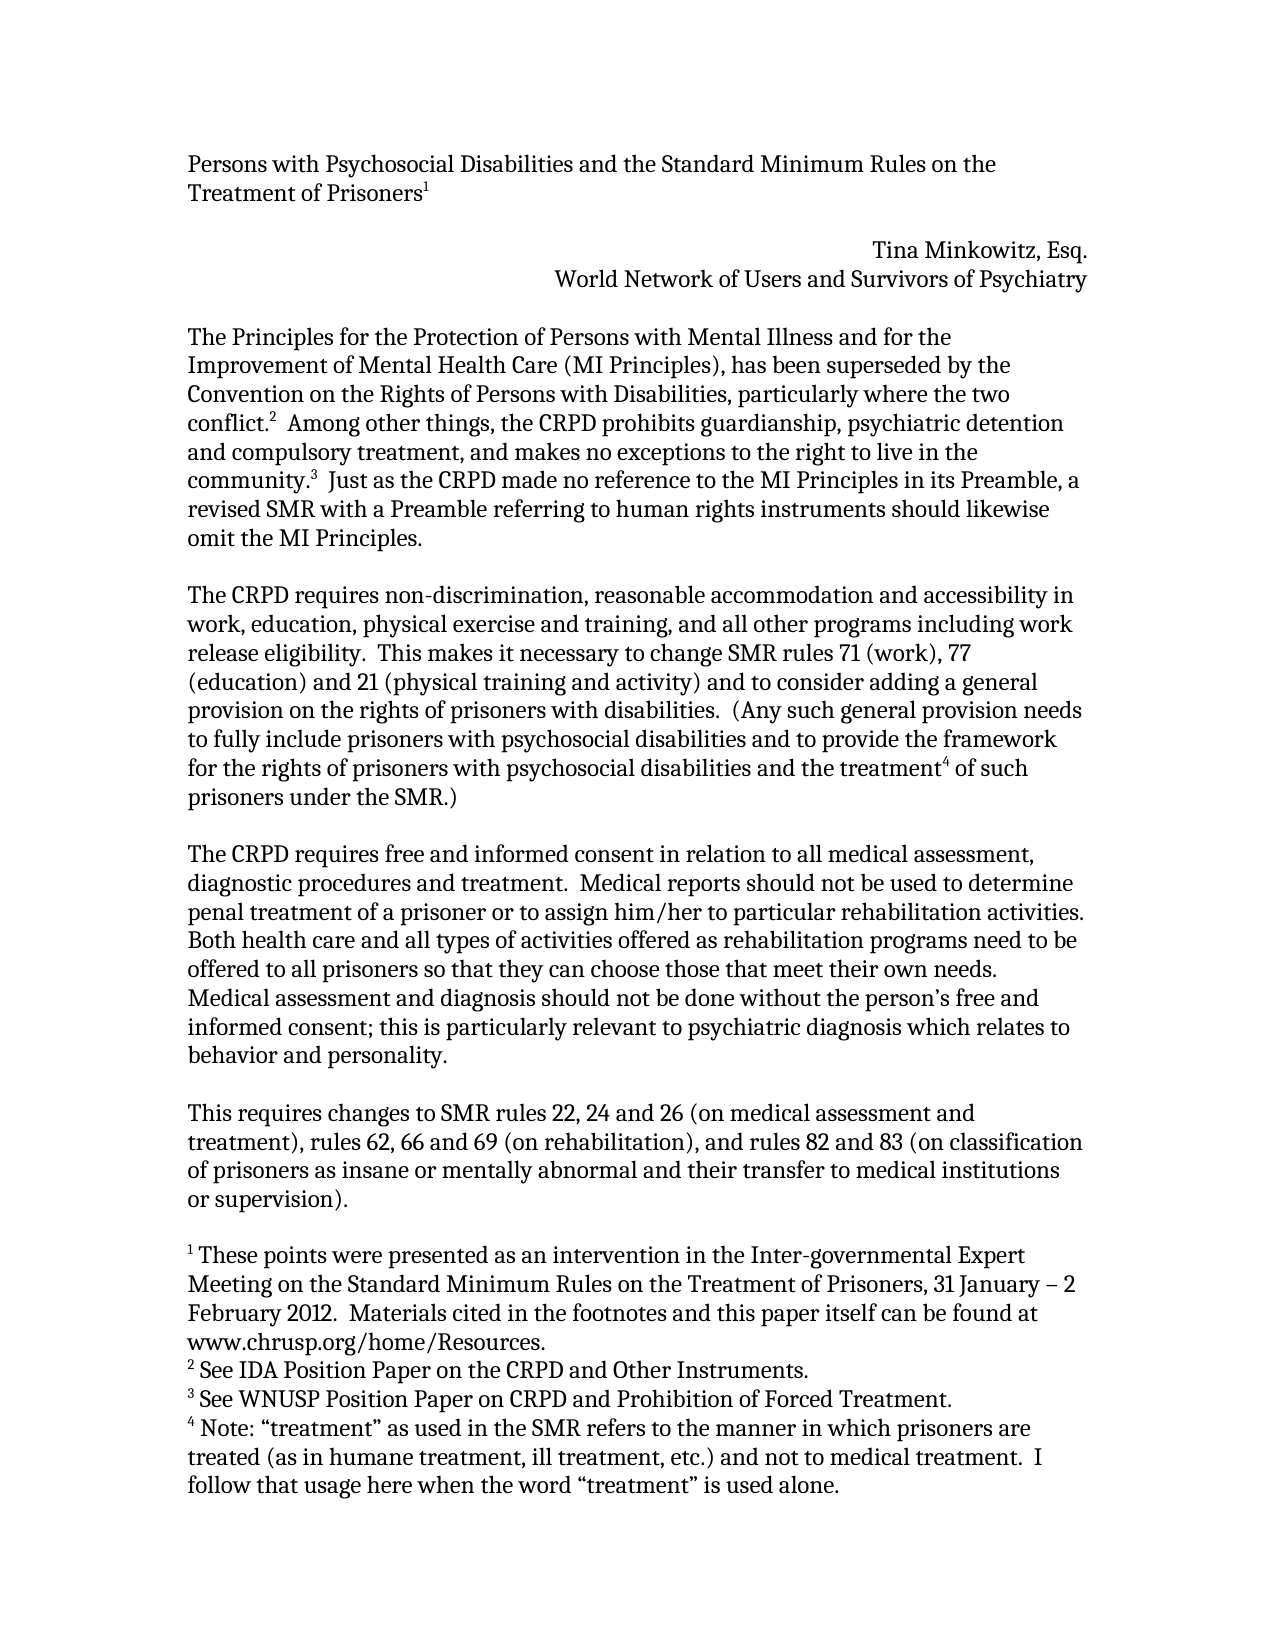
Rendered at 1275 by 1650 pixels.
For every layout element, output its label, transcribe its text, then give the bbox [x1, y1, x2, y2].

text The CRPD requires non-discrimination, reasonable accommodation and accessibility in work, education, physical exercise and training, and all other programs including work release eligibility. This makes it necessary to change SMR rules 71 (work), 77 (education) and 21 (physical training and activity) and to consider adding a general provision on the rights of prisoners with disabilities. (Any such general provision needs to fully include prisoners with psychosocial disabilities and to provide the framework for the rights of prisoners with psychosocial disabilities and the treatment of such prisoners under the SMR.) [187, 581, 1087, 811]
text The Principles for the Protection of Persons with Mental Illness and for the Improvement of Mental Health Care (MI Principles), has been superseded by the Convention on the Rights of Persons with Disabilities, particularly where the two conflict. Among other things, the CRPD prohibits guardianship, psychiatric detention and compulsory treatment, and makes no exceptions to the right to live in the community. Just as the CRPD made no reference to the MI Principles in its Preamble, a revised SMR with a Preamble referring to human rights instruments should likewise omit the MI Principles. [187, 322, 1087, 552]
text World Network of Users and Survivors of Psychiatry [187, 265, 1087, 294]
text Tina Minkowitz, Esq. [187, 236, 1087, 265]
text Persons with Psychosocial Disabilities and the Standard Minimum Rules on the Treatment of Prisoners [187, 150, 1087, 207]
text The CRPD requires free and informed consent in relation to all medical assessment, diagnostic procedures and treatment. Medical reports should not be used to determine penal treatment of a prisoner or to assign him/her to particular rehabilitation activities. Both health care and all types of activities offered as rehabilitation programs need to be offered to all prisoners so that they can choose those that meet their own needs. Medical assessment and diagnosis should not be done without the person’s free and informed consent; this is particularly relevant to psychiatric diagnosis which relates to behavior and personality. [187, 840, 1087, 1070]
text This requires changes to SMR rules 22, 24 and 26 (on medical assessment and treatment), rules 62, 66 and 69 (on rehabilitation), and rules 82 and 83 (on classification of prisoners as insane or mentally abnormal and their transfer to medical institutions or supervision). [187, 1099, 1087, 1214]
